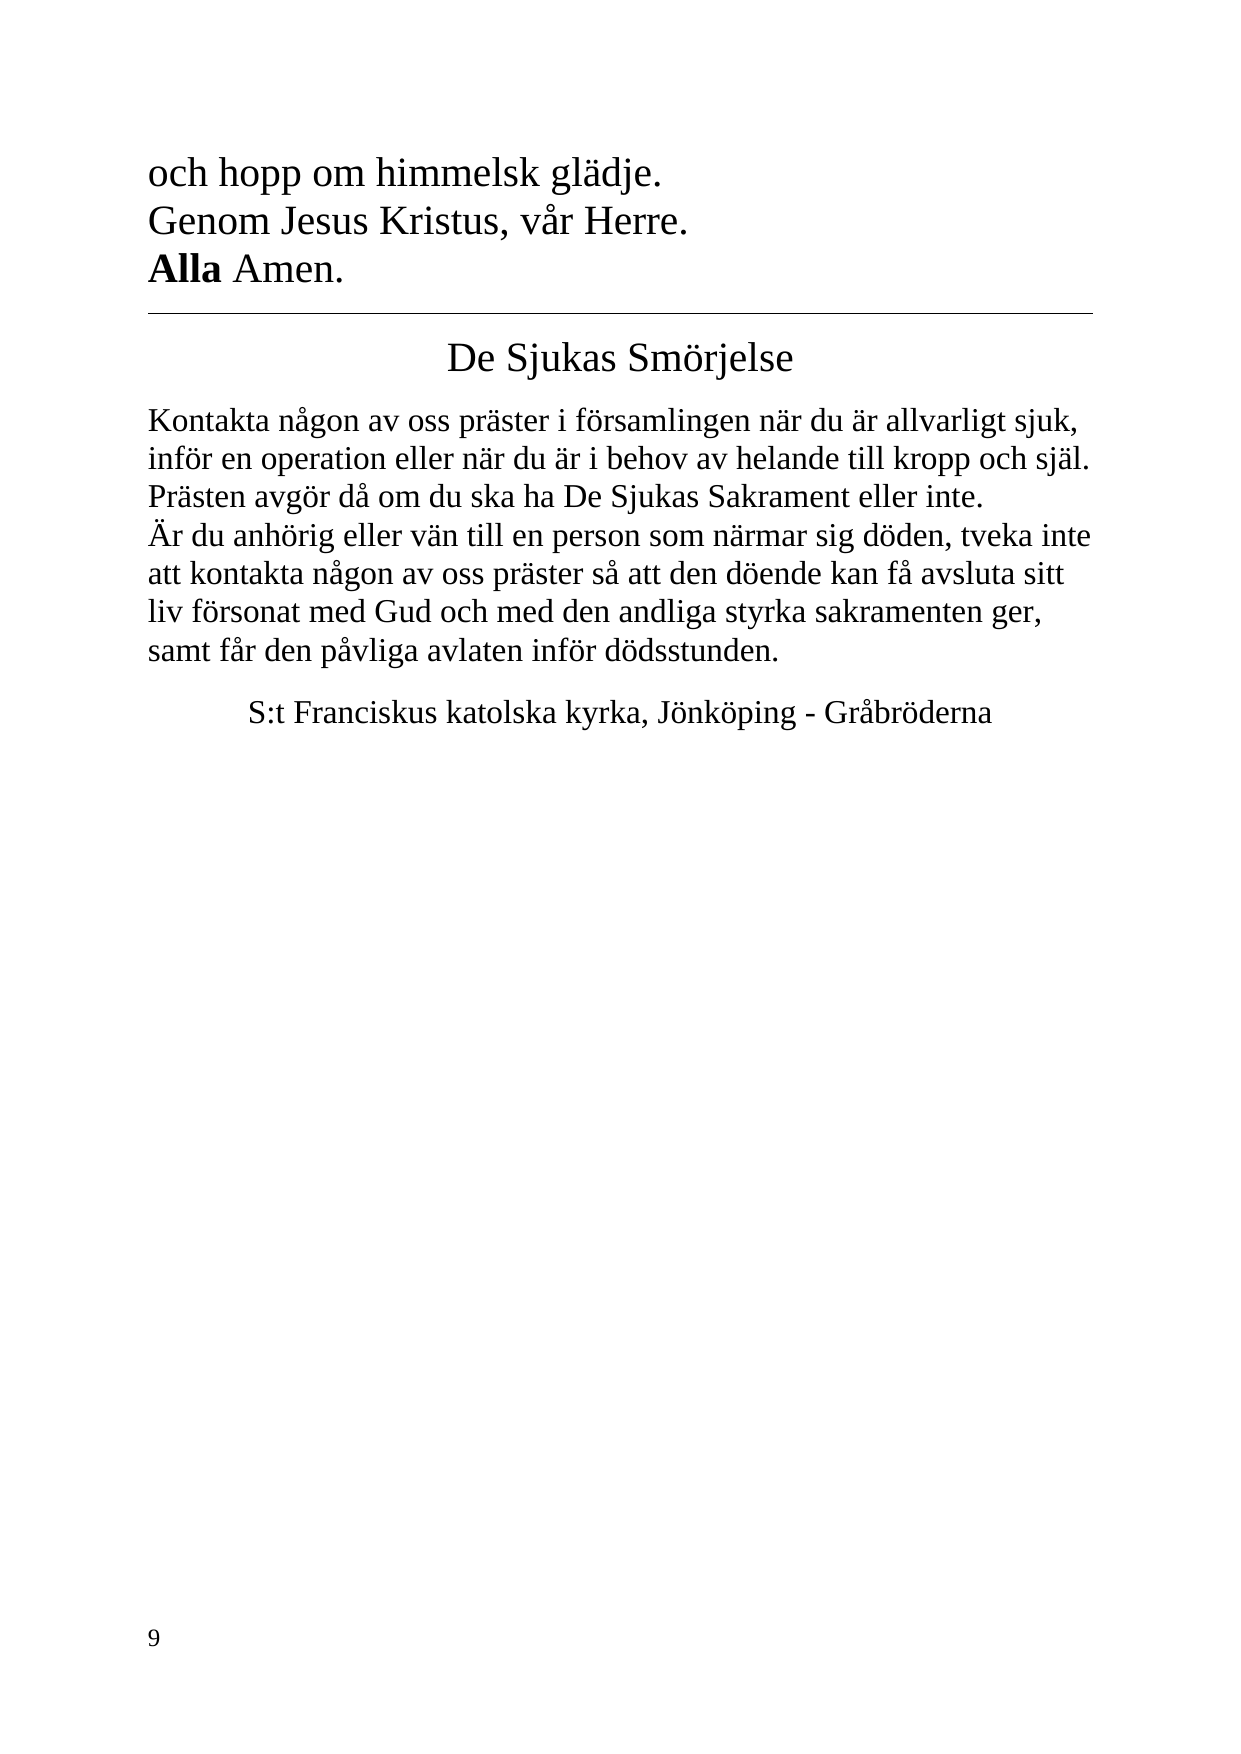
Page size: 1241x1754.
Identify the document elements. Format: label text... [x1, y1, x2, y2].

text Genom Jesus Kristus, vår Herre. [148, 196, 1093, 243]
text Alla Amen. [148, 243, 1093, 291]
text Är du anhörig eller vän till en person som närmar sig döden, tveka inte att kontakta någon av oss präster så att den döende kan få avsluta sitt liv försonat med Gud och med den andliga styrka sakramenten ger, samt får den påvliga avlaten inför dödsstunden. [148, 515, 1093, 668]
text De Sjukas Smörjelse [148, 333, 1093, 381]
text och hopp om himmelsk glädje. [148, 148, 1093, 196]
text S:t Franciskus katolska kyrka, Jönköping - Gråbröderna [148, 692, 1093, 731]
text Kontakta någon av oss präster i församlingen när du är allvarligt sjuk, inför en operation eller när du är i behov av helande till kropp och själ. Prästen avgör då om du ska ha De Sjukas Sakrament eller inte. [148, 400, 1093, 515]
